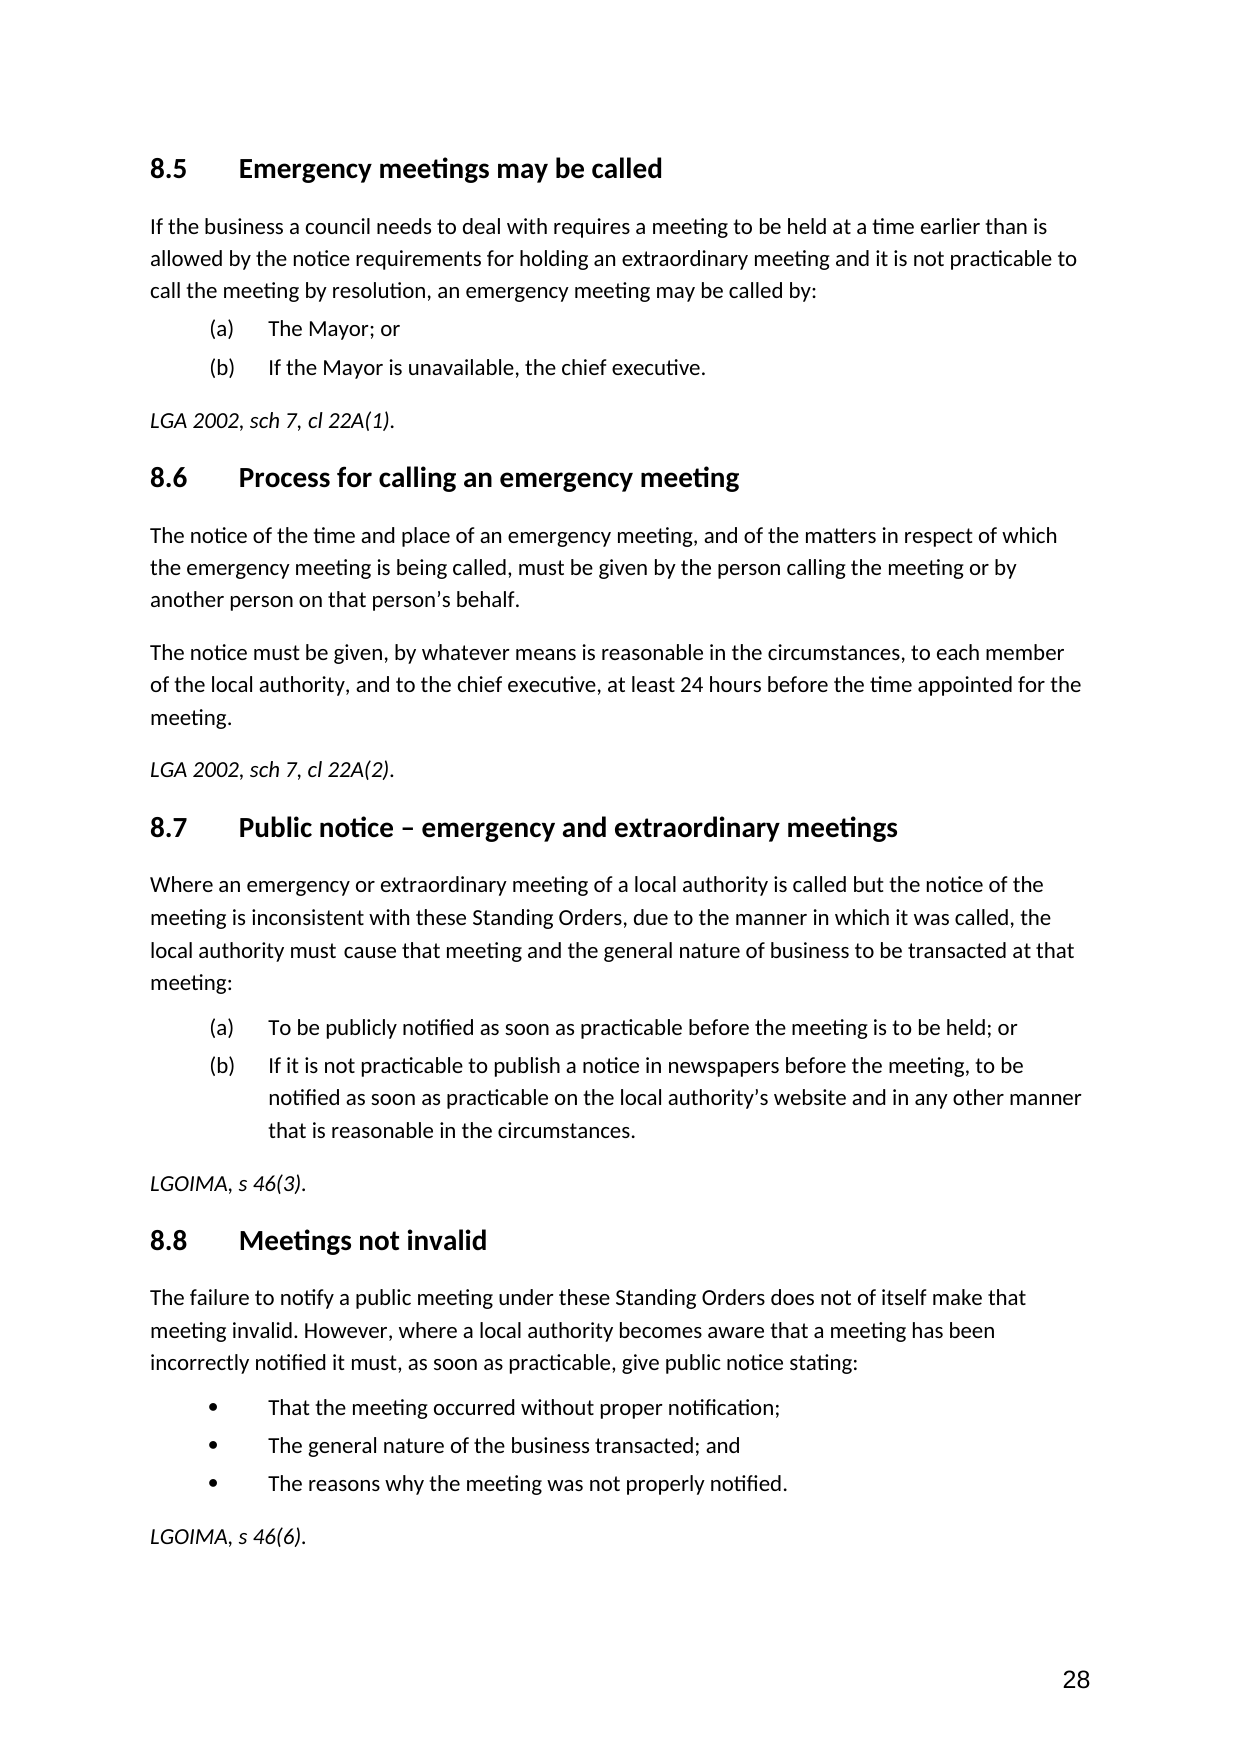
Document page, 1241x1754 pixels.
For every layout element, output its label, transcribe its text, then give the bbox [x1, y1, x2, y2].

list If the Mayor is unavailable, the chief executive. [209, 353, 1090, 381]
text LGA 2002, sch 7, cl 22A(2). [150, 756, 1090, 784]
list The reasons why the meeting was not properly notified. [209, 1469, 1090, 1497]
text The notice must be given, by whatever means is reasonable in the circumstances, to each member of the local authority, and to the chief executive, at least 24 hours before the time appointed for the meeting. [150, 638, 1090, 731]
text The notice of the time and place of an emergency meeting, and of the matters in respect of which the emergency meeting is being called, must be given by the person calling the meeting or by another person on that person’s behalf. [150, 521, 1090, 613]
subtitle Emergency meetings may be called [150, 150, 1090, 186]
text LGOIMA, s 46(3). [150, 1169, 1090, 1197]
list If it is not practicable to publish a notice in newspapers before the meeting, to be notified as soon as practicable on the local authority’s website and in any other manner that is reasonable in the circumstances. [209, 1051, 1090, 1144]
text LGOIMA, s 46(6). [150, 1522, 1090, 1551]
text Where an emergency or extraordinary meeting of a local authority is called but the notice of the meeting is inconsistent with these Standing Orders, due to the manner in which it was called, the local authority must cause that meeting and the general nature of business to be transacted at that meeting: [150, 870, 1090, 996]
subtitle Process for calling an emergency meeting [150, 459, 1090, 495]
text LGA 2002, sch 7, cl 22A(1). [150, 406, 1090, 434]
list The Mayor; or [209, 314, 1090, 343]
text If the business a council needs to deal with requires a meeting to be held at a time earlier than is allowed by the notice requirements for holding an extraordinary meeting and it is not practicable to call the meeting by resolution, an emergency meeting may be called by: [150, 212, 1090, 304]
list The general nature of the business transacted; and [209, 1431, 1090, 1459]
list To be publicly notified as soon as practicable before the meeting is to be held; or [209, 1013, 1090, 1041]
text The failure to notify a public meeting under these Standing Orders does not of itself make that meeting invalid. However, where a local authority becomes aware that a meeting has been incorrectly notified it must, as soon as practicable, give public notice stating: [150, 1283, 1090, 1376]
list That the meeting occurred without proper notification; [209, 1393, 1090, 1421]
subtitle Meetings not invalid [150, 1222, 1090, 1257]
subtitle Public notice – emergency and extraordinary meetings [150, 809, 1090, 844]
